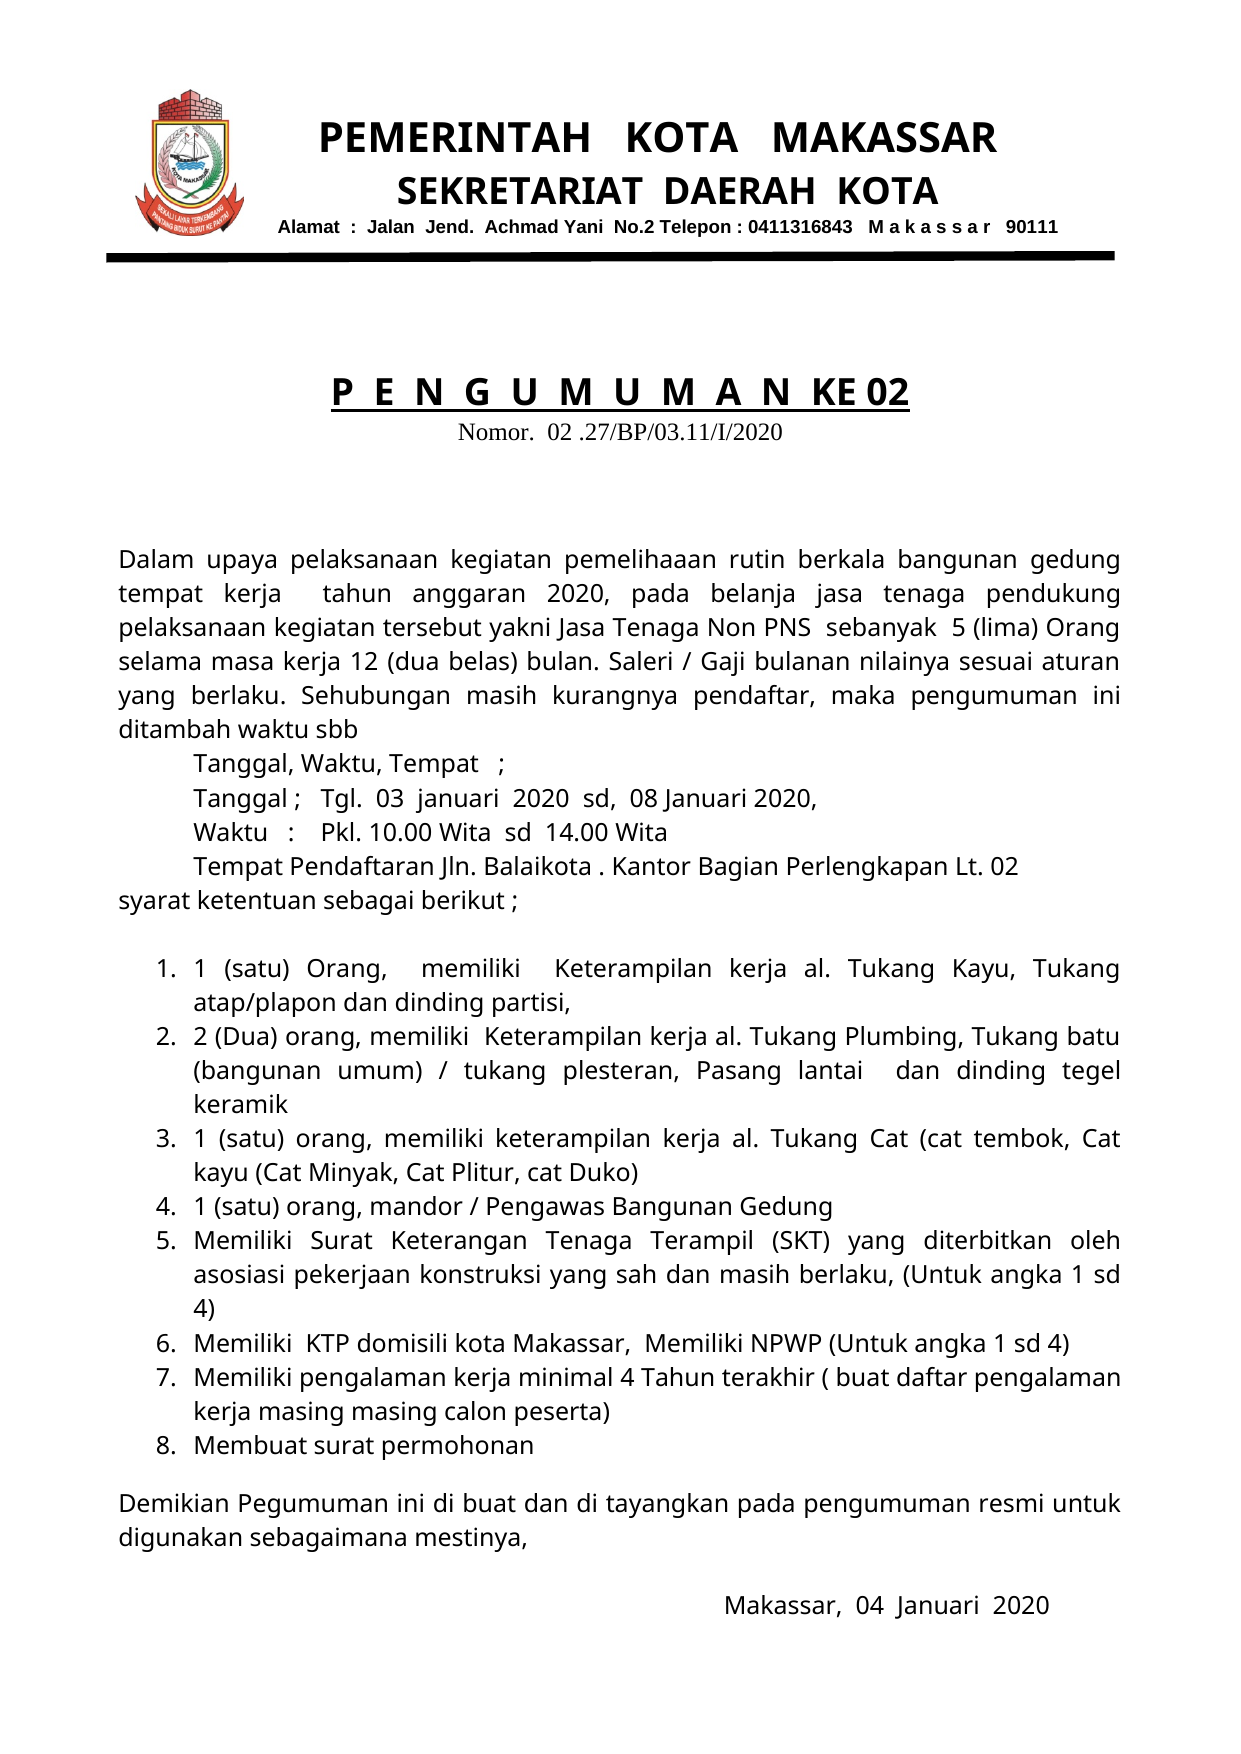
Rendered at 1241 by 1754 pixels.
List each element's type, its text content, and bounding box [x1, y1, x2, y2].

list Waktu : Pkl. 10.00 Wita sd 14.00 Wita [193, 814, 1122, 848]
list 1 (satu) orang, memiliki keterampilan kerja al. Tukang Cat (cat tembok, Cat kayu (Cat Minyak, Cat Plitur, cat Duko) [156, 1121, 1122, 1189]
text P E N G U M U M A N KE 02 [118, 366, 1122, 417]
picture [135, 89, 244, 236]
list Tanggal, Waktu, Tempat ; [193, 746, 1122, 780]
text Makassar, 04 Januari 2020 [118, 1588, 1122, 1622]
list Membuat surat permohonan [156, 1427, 1122, 1461]
list Memiliki Surat Keterangan Tenaga Terampil (SKT) yang diterbitkan oleh asosiasi pekerjaan konstruksi yang sah dan masih berlaku, (Untuk angka 1 sd 4) [156, 1223, 1122, 1325]
list 1 (satu) orang, mandor / Pengawas Bangunan Gedung [156, 1189, 1122, 1223]
text Nomor. 02 .27/BP/03.11/I/2020 [118, 417, 1122, 446]
list Memiliki KTP domisili kota Makassar, Memiliki NPWP (Untuk angka 1 sd 4) [156, 1325, 1122, 1359]
list 1 (satu) Orang, memiliki Keterampilan kerja al. Tukang Kayu, Tukang atap/plapon dan dinding partisi, [156, 951, 1122, 1019]
list 2 (Dua) orang, memiliki Keterampilan kerja al. Tukang Plumbing, Tukang batu (bangunan umum) / tukang plesteran, Pasang lantai dan dinding tegel keramik [156, 1019, 1122, 1121]
list Memiliki pengalaman kerja minimal 4 Tahun terakhir ( buat daftar pengalaman kerja masing masing calon peserta) [156, 1359, 1122, 1427]
text syarat ketentuan sebagai berikut ; [118, 882, 1122, 916]
subtitle PEMERINTAH KOTA MAKASSAR SEKRETARIAT DAERAH KOTA Alamat : Jalan Jend. Achmad Yani No.2 Telepon : 0411316843 M a k a s s a r 90111 [193, 108, 1122, 237]
text Dalam upaya pelaksanaan kegiatan pemelihaaan rutin berkala bangunan gedung tempat kerja tahun anggaran 2020, pada belanja jasa tenaga pendukung pelaksanaan kegiatan tersebut yakni Jasa Tenaga Non PNS sebanyak 5 (lima) Orang selama masa kerja 12 (dua belas) bulan. Saleri / Gaji bulanan nilainya sesuai aturan yang berlaku. Sehubungan masih kurangnya pendaftar, maka pengumuman ini ditambah waktu sbb [118, 542, 1122, 746]
text Demikian Pegumuman ini di buat dan di tayangkan pada pengumuman resmi untuk digunakan sebagaimana mestinya, [118, 1486, 1122, 1554]
list Tempat Pendaftaran Jln. Balaikota . Kantor Bagian Perlengkapan Lt. 02 [193, 848, 1122, 882]
list Tanggal ; Tgl. 03 januari 2020 sd, 08 Januari 2020, [193, 780, 1122, 814]
